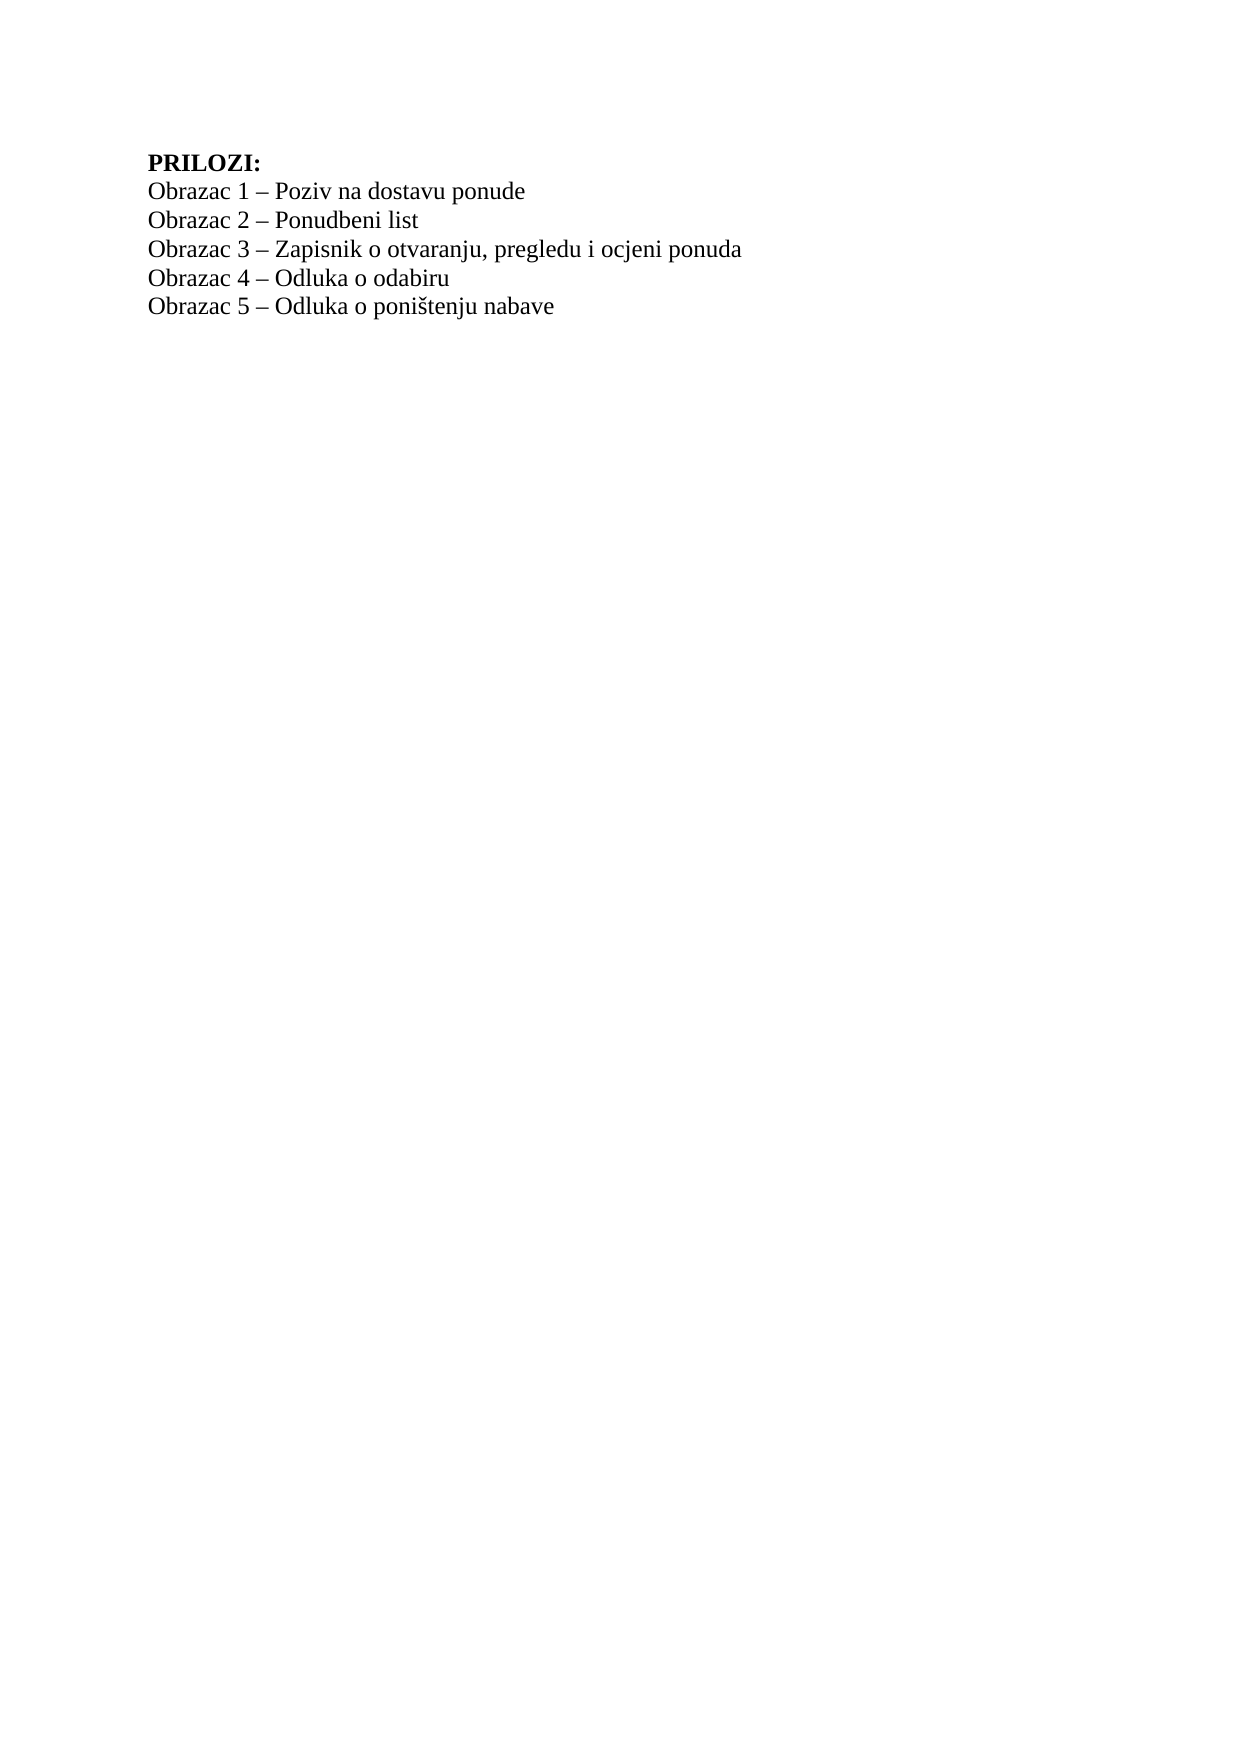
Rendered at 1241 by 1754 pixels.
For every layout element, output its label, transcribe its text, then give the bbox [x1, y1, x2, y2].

text Obrazac 3 – Zapisnik o otvaranju, pregledu i ocjeni ponuda [148, 234, 1093, 263]
text Obrazac 4 – Odluka o odabiru [148, 263, 1093, 291]
text PRILOZI: [148, 148, 1093, 176]
text Obrazac 5 – Odluka o poništenju nabave [148, 291, 1093, 320]
text Obrazac 1 – Poziv na dostavu ponude [148, 176, 1093, 205]
text Obrazac 2 – Ponudbeni list [148, 205, 1093, 234]
